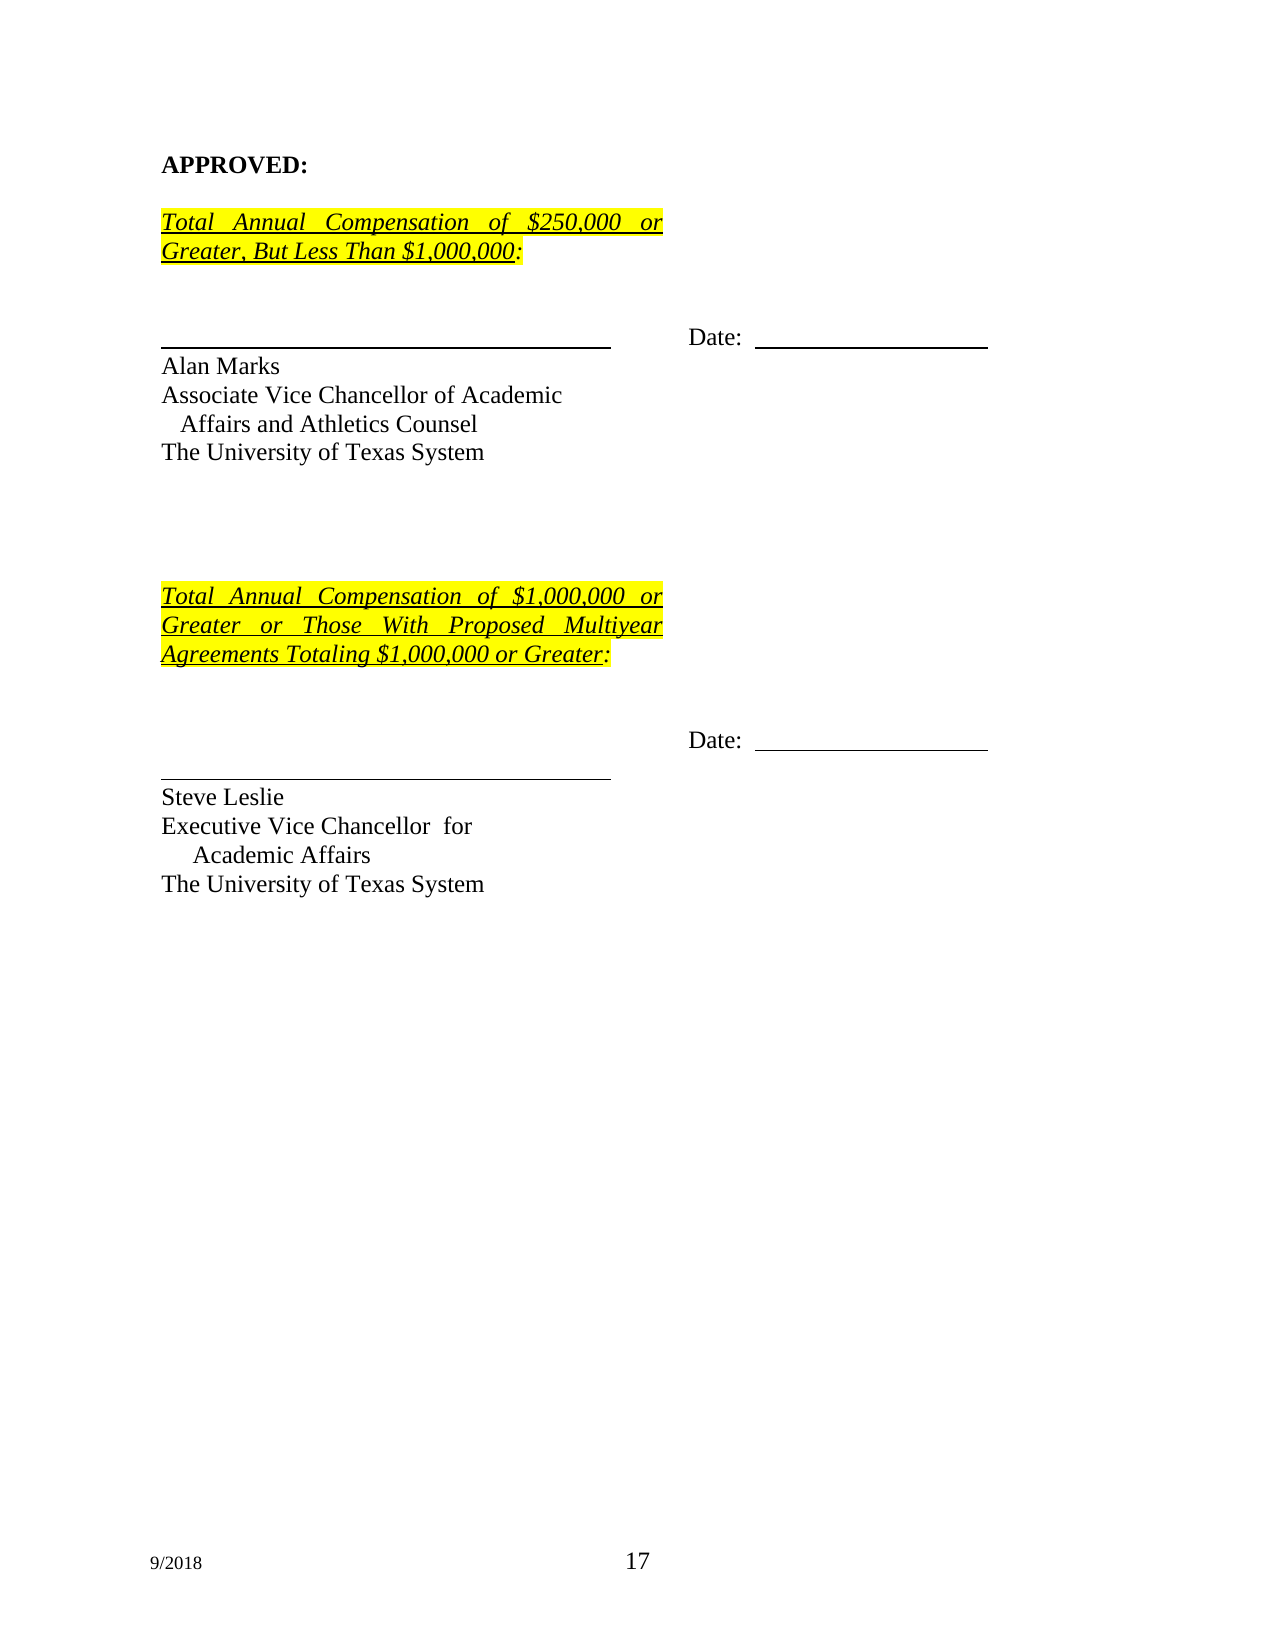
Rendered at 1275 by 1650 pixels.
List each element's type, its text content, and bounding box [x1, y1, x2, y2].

table_cell Date: Date: [677, 150, 1183, 897]
table_cell APPROVED: Total Annual Compensation of $250,000 or Greater, But Less Than $1,000,000: Alan Marks Associate Vice Chancellor of Academic Affairs and Athletics Counsel The University of Texas System Total Annual Compensation of $1,000,000 or Greater or Those With Proposed Multiyear Agreements Totaling $1,000,000 or Greater: Steve Leslie Executive Vice Chancellor for Academic Affairs The University of Texas System [150, 150, 677, 897]
